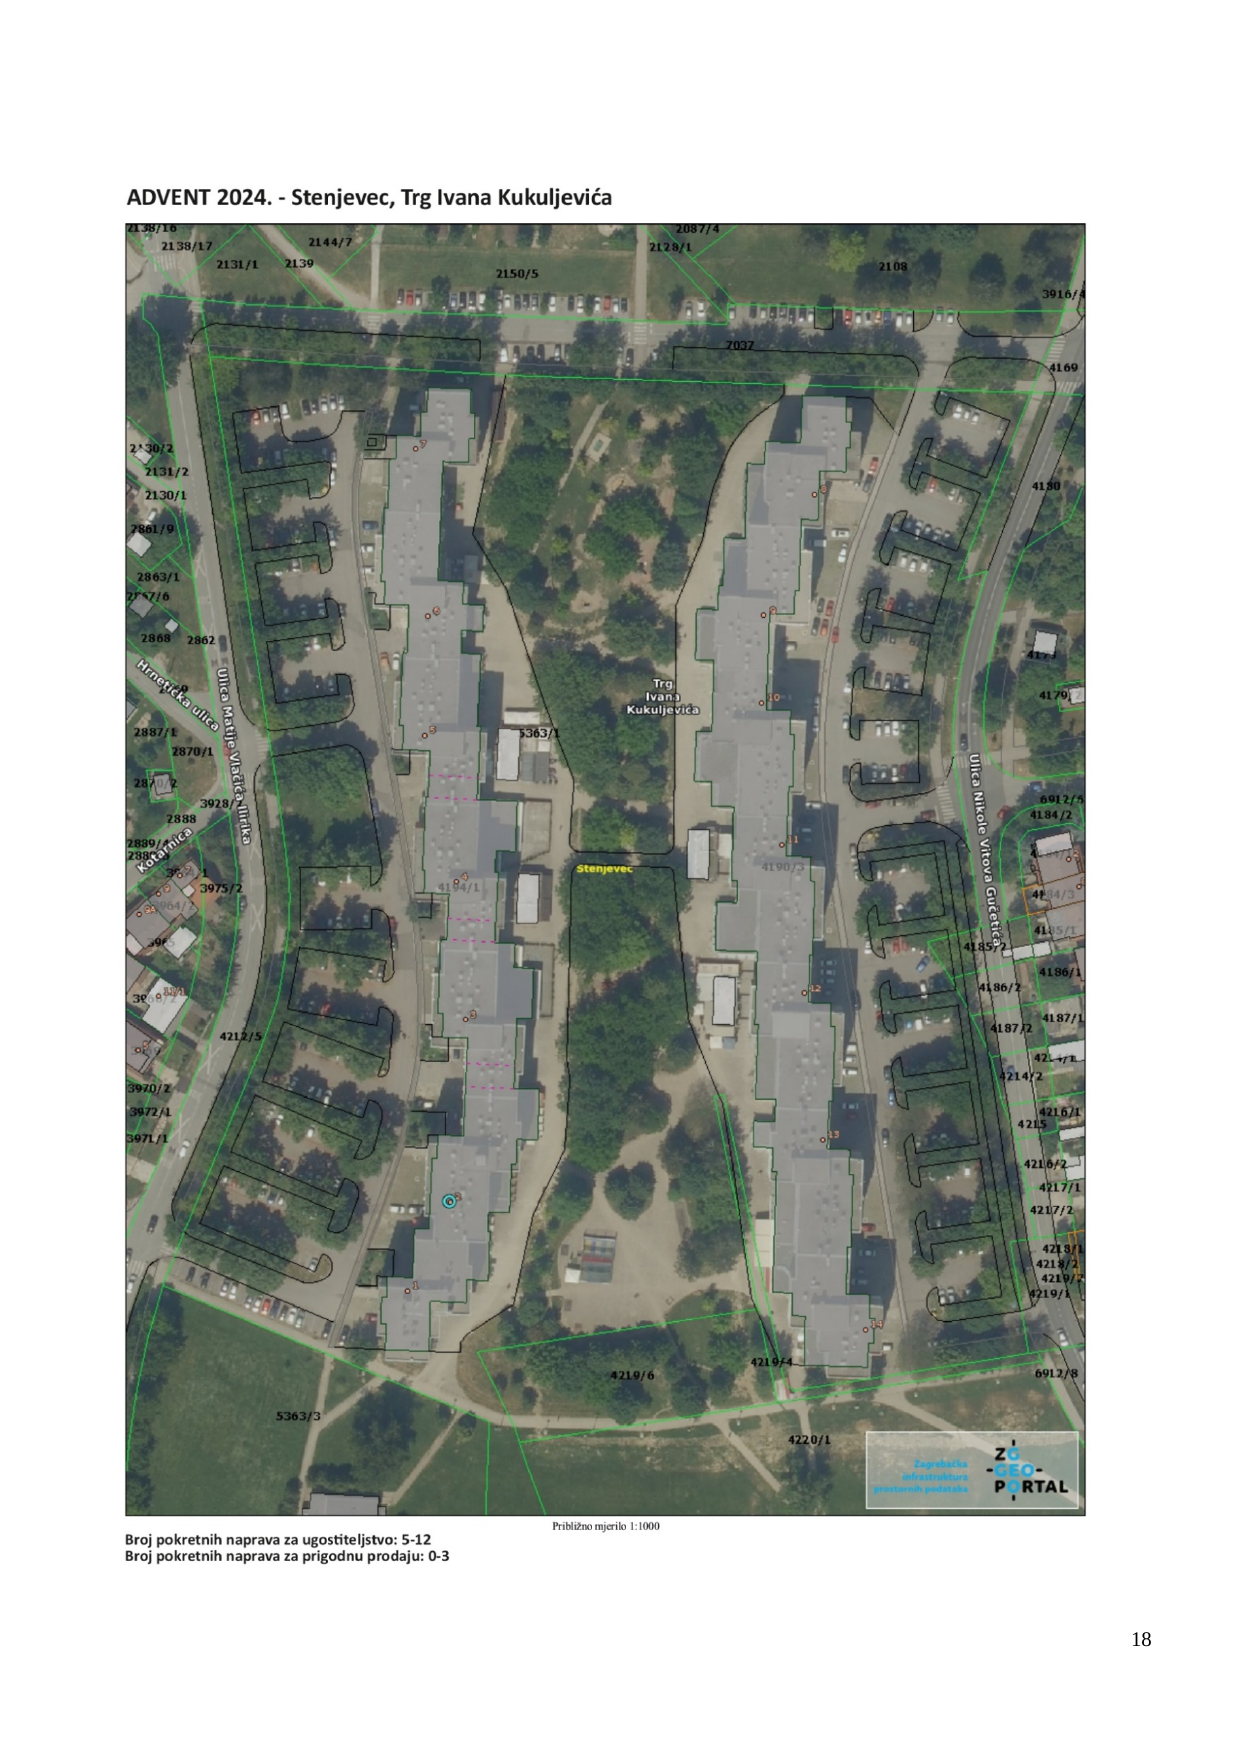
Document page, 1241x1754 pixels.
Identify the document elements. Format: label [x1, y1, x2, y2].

picture [88, 167, 1122, 1583]
